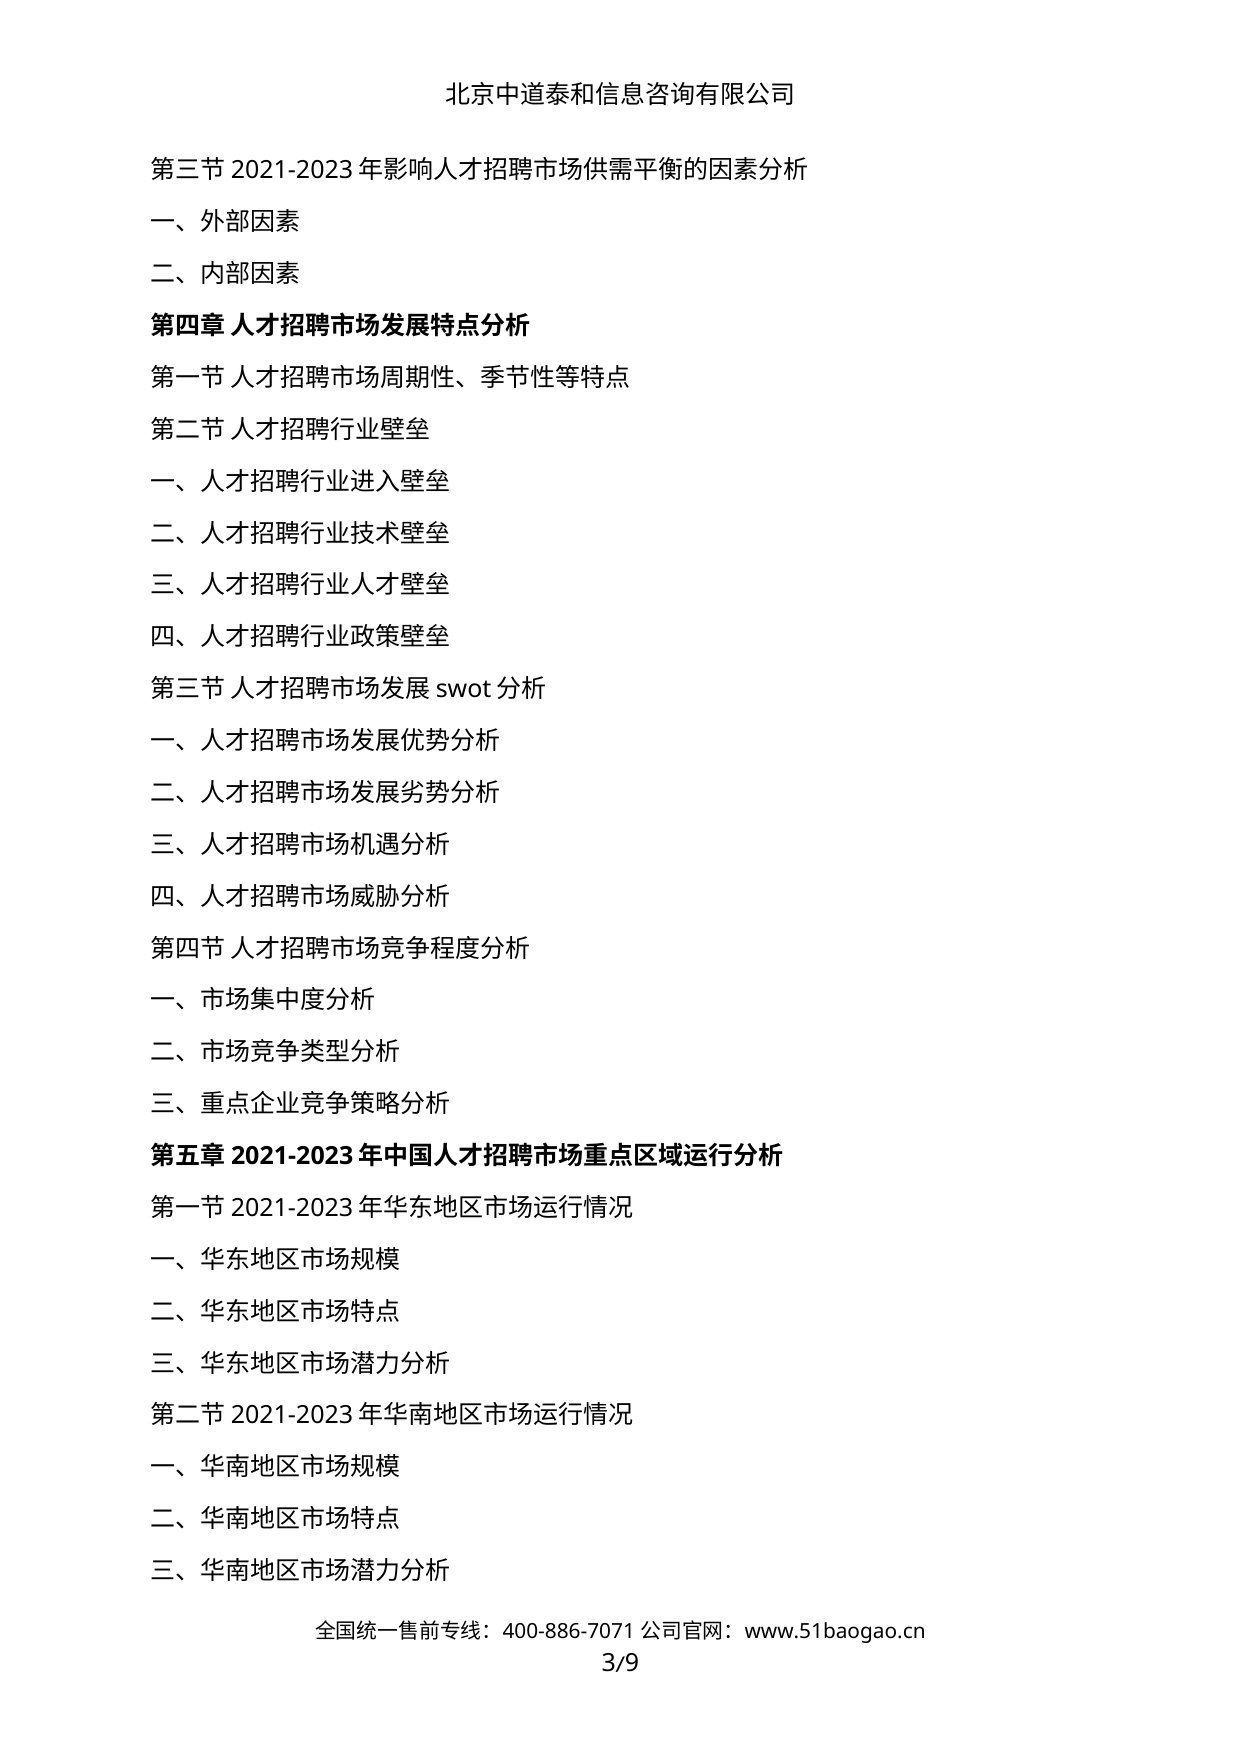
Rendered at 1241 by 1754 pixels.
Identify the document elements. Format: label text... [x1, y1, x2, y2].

text 四、人才招聘市场威胁分析 [150, 876, 1090, 912]
text 二、华南地区市场特点 [150, 1499, 1090, 1535]
text 一、华东地区市场规模 [150, 1239, 1090, 1276]
text 二、人才招聘行业技术壁垒 [150, 513, 1090, 549]
text 三、华南地区市场潜力分析 [150, 1551, 1090, 1587]
text 二、人才招聘市场发展劣势分析 [150, 772, 1090, 809]
text 三、华东地区市场潜力分析 [150, 1343, 1090, 1379]
text 第三节 2021-2023年影响人才招聘市场供需平衡的因素分析 [150, 150, 1090, 186]
text 第二节 人才招聘行业壁垒 [150, 409, 1090, 446]
text 三、人才招聘行业人才壁垒 [150, 565, 1090, 601]
text 一、人才招聘行业进入壁垒 [150, 461, 1090, 497]
text 第二节 2021-2023年华南地区市场运行情况 [150, 1395, 1090, 1431]
text 一、华南地区市场规模 [150, 1447, 1090, 1483]
text 第四节 人才招聘市场竞争程度分析 [150, 928, 1090, 964]
text 第三节 人才招聘市场发展swot分析 [150, 669, 1090, 705]
text 第四章 人才招聘市场发展特点分析 [150, 306, 1090, 342]
text 一、外部因素 [150, 202, 1090, 238]
text 第一节 人才招聘市场周期性、季节性等特点 [150, 357, 1090, 394]
text 二、内部因素 [150, 254, 1090, 290]
text 二、华东地区市场特点 [150, 1291, 1090, 1327]
text 第一节 2021-2023年华东地区市场运行情况 [150, 1187, 1090, 1224]
text 一、市场集中度分析 [150, 980, 1090, 1016]
text 三、人才招聘市场机遇分析 [150, 824, 1090, 861]
text 第五章 2021-2023年中国人才招聘市场重点区域运行分析 [150, 1136, 1090, 1172]
text 四、人才招聘行业政策壁垒 [150, 617, 1090, 653]
text 二、市场竞争类型分析 [150, 1032, 1090, 1068]
text 一、人才招聘市场发展优势分析 [150, 721, 1090, 757]
text 三、重点企业竞争策略分析 [150, 1084, 1090, 1120]
